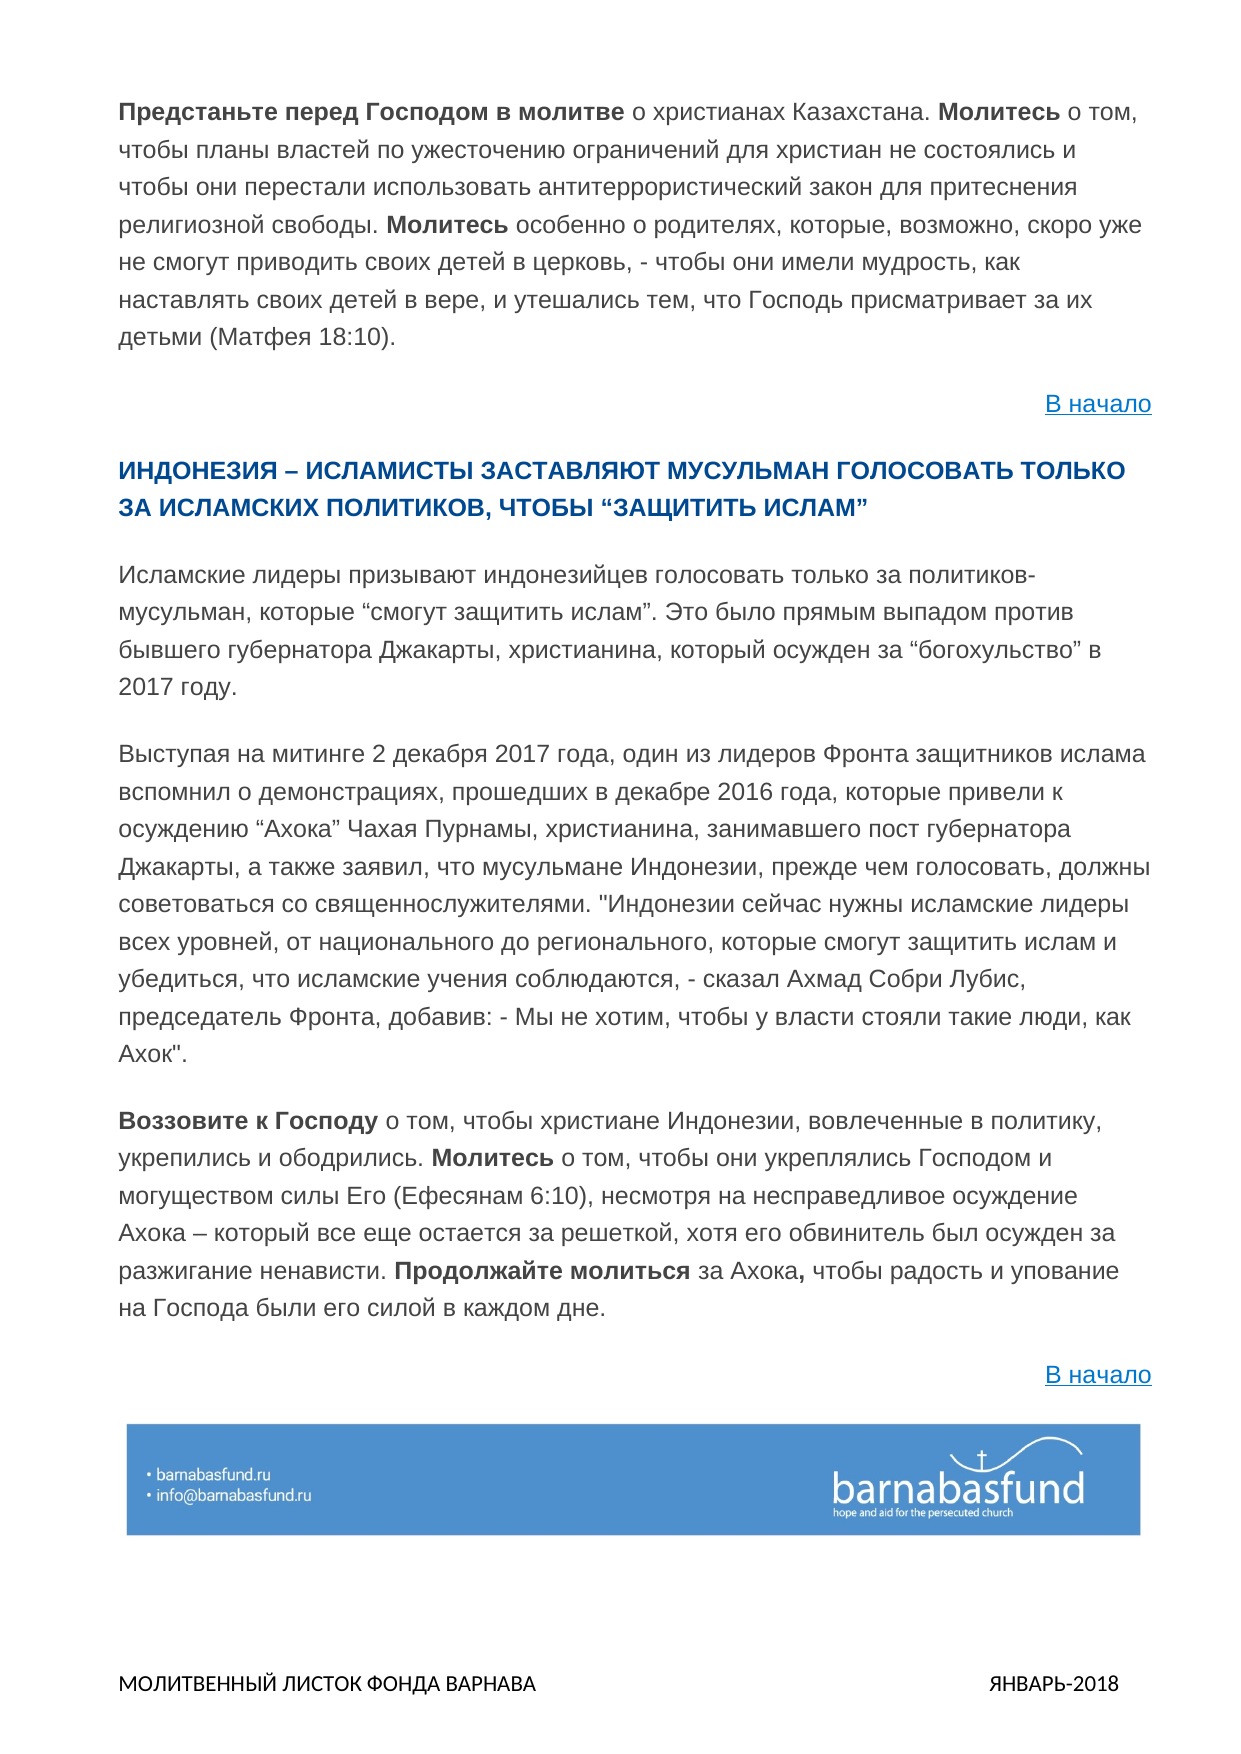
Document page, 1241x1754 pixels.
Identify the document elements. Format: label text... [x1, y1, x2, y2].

text Воззовите к Господу о том, чтобы христиане Индонезии, вовлеченные в политику, укрепились и ободрились. Молитесь о том, чтобы они укреплялись Господом и могуществом силы Его (Ефесянам 6:10), несмотря на несправедливое осуждение Ахока – который все еще остается за решеткой, хотя его обвинитель был осужден за разжигание ненависти. Продолжайте молиться за Ахока, чтобы радость и упование на Господа были его силой в каждом дне. [118, 1097, 1152, 1322]
text В начало [118, 380, 1152, 418]
text Исламские лидеры призывают индонезийцев голосовать только за политиков-мусульман, которые “смогут защитить ислам”. Это было прямым выпадом против бывшего губернатора Джакарты, христианина, который осужден за “богохульство” в 2017 году. [118, 551, 1152, 701]
text индонезия – исламисты заставляют мусульман голосовать только за исламских политиков, чтобы “защитить ислам” [118, 447, 1152, 522]
picture [118, 1417, 1151, 1545]
text В начало [118, 1351, 1152, 1389]
text Предстаньте перед Господом в молитве о христианах Казахстана. Молитесь о том, чтобы планы властей по ужесточению ограничений для христиан не состоялись и чтобы они перестали использовать антитеррористический закон для притеснения религиозной свободы. Молитесь особенно о родителях, которые, возможно, скоро уже не смогут приводить своих детей в церковь, - чтобы они имели мудрость, как наставлять своих детей в вере, и утешались тем, что Господь присматривает за их детьми (Матфея 18:10). [118, 89, 1152, 351]
text Выступая на митинге 2 декабря 2017 года, один из лидеров Фронта защитников ислама вспомнил о демонстрациях, прошедших в декабре 2016 года, которые привели к осуждению “Ахока” Чахая Пурнамы, христианина, занимавшего пост губернатора Джакарты, а также заявил, что мусульмане Индонезии, прежде чем голосовать, должны советоваться со священнослужителями. "Индонезии сейчас нужны исламские лидеры всех уровней, от национального до регионального, которые смогут защитить ислам и убедиться, что исламские учения соблюдаются, - сказал Ахмад Собри Лубис, председатель Фронта, добавив: - Мы не хотим, чтобы у власти стояли такие люди, как Ахок". [118, 730, 1152, 1068]
